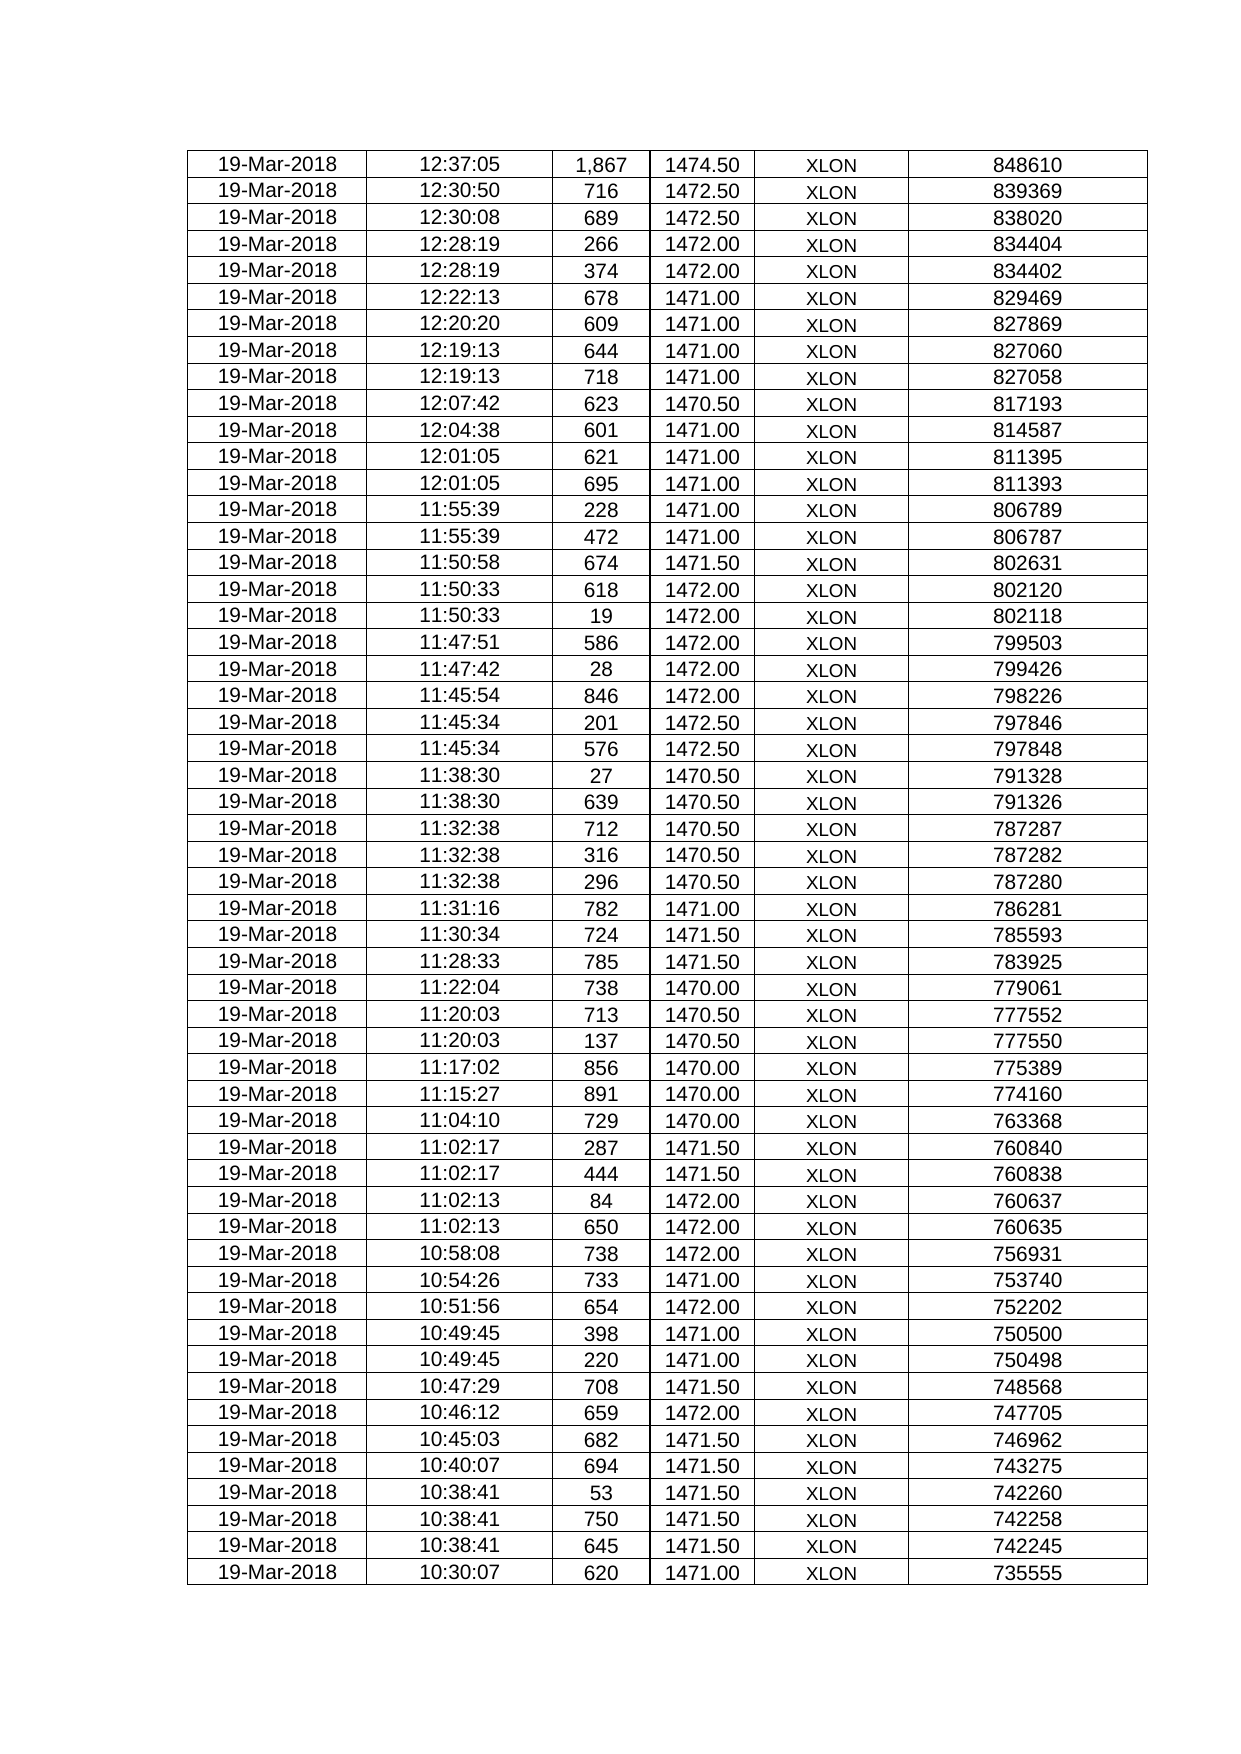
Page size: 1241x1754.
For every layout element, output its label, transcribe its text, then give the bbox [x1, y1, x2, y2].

table_cell 27 [553, 762, 649, 787]
table_cell 760838 [909, 1160, 1147, 1186]
table_cell 19-Mar-2018 [188, 789, 366, 814]
table_cell XLON [755, 603, 908, 628]
table_cell 777552 [909, 1001, 1147, 1027]
table_cell 609 [553, 310, 649, 336]
table_cell 834402 [909, 257, 1147, 283]
table_cell XLON [755, 310, 908, 336]
table_cell 1471.00 [651, 496, 754, 522]
table_cell 19-Mar-2018 [188, 1081, 366, 1106]
table_cell 787280 [909, 868, 1147, 894]
table_cell 713 [553, 1001, 649, 1027]
table_cell 1471.50 [651, 1506, 754, 1531]
table_cell 694 [553, 1453, 649, 1478]
table_cell 742258 [909, 1506, 1147, 1531]
table_cell 1471.50 [651, 1160, 754, 1186]
table_cell 19-Mar-2018 [188, 151, 366, 177]
table_cell 11:38:30 [367, 762, 552, 787]
table_cell 11:55:39 [367, 523, 552, 548]
table_cell 19-Mar-2018 [188, 868, 366, 894]
table_cell 783925 [909, 948, 1147, 973]
table_cell 11:02:17 [367, 1134, 552, 1159]
table_cell 19-Mar-2018 [188, 1267, 366, 1292]
table_cell XLON [755, 1107, 908, 1133]
table_cell 689 [553, 204, 649, 230]
table_cell 733 [553, 1267, 649, 1292]
table_cell 19-Mar-2018 [188, 921, 366, 947]
table_cell XLON [755, 629, 908, 655]
table_cell 791328 [909, 762, 1147, 787]
table_cell 11:04:10 [367, 1107, 552, 1133]
table_cell 19-Mar-2018 [188, 310, 366, 336]
table_cell 19-Mar-2018 [188, 1293, 366, 1319]
table_cell 791326 [909, 789, 1147, 814]
table_cell 11:15:27 [367, 1081, 552, 1106]
table_cell 1471.00 [651, 364, 754, 389]
table_cell 10:46:12 [367, 1400, 552, 1425]
table_cell XLON [755, 1240, 908, 1266]
table_cell 1470.50 [651, 789, 754, 814]
table_cell XLON [755, 550, 908, 575]
table_cell 19-Mar-2018 [188, 1001, 366, 1027]
table_cell 19-Mar-2018 [188, 815, 366, 841]
table_cell 1470.00 [651, 1107, 754, 1133]
table_cell 746962 [909, 1426, 1147, 1452]
table_cell XLON [755, 257, 908, 283]
table_cell 729 [553, 1107, 649, 1133]
table_cell XLON [755, 1373, 908, 1398]
table_cell 12:22:13 [367, 284, 552, 309]
table_cell 834404 [909, 231, 1147, 256]
table_cell 1470.00 [651, 1081, 754, 1106]
table_cell 19-Mar-2018 [188, 629, 366, 655]
table_cell XLON [755, 709, 908, 734]
table_cell 682 [553, 1426, 649, 1452]
table_cell 11:45:34 [367, 735, 552, 761]
table_cell 19-Mar-2018 [188, 204, 366, 230]
table_cell 1471.00 [651, 470, 754, 495]
table_cell 695 [553, 470, 649, 495]
table_cell 444 [553, 1160, 649, 1186]
table_cell 11:45:54 [367, 682, 552, 708]
table_cell 748568 [909, 1373, 1147, 1398]
table_cell 12:04:38 [367, 417, 552, 442]
table_cell XLON [755, 1081, 908, 1106]
table_cell XLON [755, 496, 908, 522]
table_cell 1472.00 [651, 257, 754, 283]
table_cell 11:50:33 [367, 576, 552, 602]
table_cell 398 [553, 1320, 649, 1345]
table_cell 19-Mar-2018 [188, 364, 366, 389]
table_cell 856 [553, 1054, 649, 1080]
table_cell 19-Mar-2018 [188, 576, 366, 602]
table_cell 1472.00 [651, 656, 754, 681]
table_cell 11:17:02 [367, 1054, 552, 1080]
table_cell 11:31:16 [367, 895, 552, 920]
table_cell 1471.00 [651, 417, 754, 442]
table_cell 1472.50 [651, 709, 754, 734]
table_cell XLON [755, 815, 908, 841]
table_cell 11:32:38 [367, 868, 552, 894]
table_cell 19-Mar-2018 [188, 709, 366, 734]
table_cell 137 [553, 1028, 649, 1053]
table_cell XLON [755, 1001, 908, 1027]
table_cell XLON [755, 178, 908, 203]
table_cell 374 [553, 257, 649, 283]
table_cell 10:40:07 [367, 1453, 552, 1478]
table_cell 644 [553, 337, 649, 362]
table_cell 645 [553, 1532, 649, 1558]
table_cell 775389 [909, 1054, 1147, 1080]
table_cell 618 [553, 576, 649, 602]
table_cell 10:49:45 [367, 1346, 552, 1372]
table_cell 782 [553, 895, 649, 920]
table_cell 1471.00 [651, 1320, 754, 1345]
table_cell 1471.00 [651, 284, 754, 309]
table_cell 19-Mar-2018 [188, 390, 366, 416]
table_cell 11:50:58 [367, 550, 552, 575]
table_cell 1472.50 [651, 178, 754, 203]
table_cell XLON [755, 1479, 908, 1505]
table_cell 678 [553, 284, 649, 309]
table_cell 11:45:34 [367, 709, 552, 734]
table_cell XLON [755, 576, 908, 602]
table_cell XLON [755, 1267, 908, 1292]
table_cell 708 [553, 1373, 649, 1398]
table_cell XLON [755, 1293, 908, 1319]
table_cell XLON [755, 656, 908, 681]
table_cell 621 [553, 443, 649, 469]
table_cell XLON [755, 1028, 908, 1053]
table_cell XLON [755, 1214, 908, 1239]
table_cell 747705 [909, 1400, 1147, 1425]
table_cell 639 [553, 789, 649, 814]
table_cell 1470.50 [651, 868, 754, 894]
table_cell 811393 [909, 470, 1147, 495]
table_cell XLON [755, 364, 908, 389]
table_cell 316 [553, 842, 649, 867]
table_cell 19-Mar-2018 [188, 496, 366, 522]
table_cell 296 [553, 868, 649, 894]
table_cell 1471.00 [651, 1267, 754, 1292]
table_cell 19-Mar-2018 [188, 1532, 366, 1558]
table_cell XLON [755, 1160, 908, 1186]
table_cell 1470.50 [651, 1028, 754, 1053]
table_cell 752202 [909, 1293, 1147, 1319]
table_cell 1472.00 [651, 1293, 754, 1319]
table_cell 1471.00 [651, 1559, 754, 1584]
table_cell 10:51:56 [367, 1293, 552, 1319]
table_cell 601 [553, 417, 649, 442]
table_cell 1472.00 [651, 1187, 754, 1212]
table_cell 1471.50 [651, 1426, 754, 1452]
table_cell 827869 [909, 310, 1147, 336]
table_cell 785 [553, 948, 649, 973]
table_cell 19-Mar-2018 [188, 1373, 366, 1398]
table_cell 846 [553, 682, 649, 708]
table_cell 12:28:19 [367, 257, 552, 283]
table_cell 586 [553, 629, 649, 655]
table_cell 84 [553, 1187, 649, 1212]
table_cell 838020 [909, 204, 1147, 230]
table_cell 28 [553, 656, 649, 681]
table_cell XLON [755, 1187, 908, 1212]
table_cell 787287 [909, 815, 1147, 841]
table_cell 1470.00 [651, 1054, 754, 1080]
table_cell 1471.50 [651, 948, 754, 973]
table_cell 760637 [909, 1187, 1147, 1212]
table_cell 11:47:51 [367, 629, 552, 655]
table_cell 19-Mar-2018 [188, 1187, 366, 1212]
table_cell 11:22:04 [367, 975, 552, 1000]
table_cell 724 [553, 921, 649, 947]
table_cell XLON [755, 417, 908, 442]
table_cell 1472.50 [651, 204, 754, 230]
table_cell XLON [755, 921, 908, 947]
table_cell 10:58:08 [367, 1240, 552, 1266]
table_cell 10:54:26 [367, 1267, 552, 1292]
table_cell 1471.00 [651, 895, 754, 920]
table_cell 19-Mar-2018 [188, 470, 366, 495]
table_cell 779061 [909, 975, 1147, 1000]
table_cell 786281 [909, 895, 1147, 920]
table_cell 1472.00 [651, 1240, 754, 1266]
table_cell 802631 [909, 550, 1147, 575]
table_cell 1,867 [553, 151, 649, 177]
table_cell 785593 [909, 921, 1147, 947]
table_cell 12:20:20 [367, 310, 552, 336]
table_cell 10:30:07 [367, 1559, 552, 1584]
table_cell 829469 [909, 284, 1147, 309]
table_cell 11:02:13 [367, 1214, 552, 1239]
table_cell 19-Mar-2018 [188, 948, 366, 973]
table_cell XLON [755, 682, 908, 708]
table_cell 654 [553, 1293, 649, 1319]
table_cell 787282 [909, 842, 1147, 867]
table_cell 11:20:03 [367, 1028, 552, 1053]
table_cell 802120 [909, 576, 1147, 602]
table_cell 756931 [909, 1240, 1147, 1266]
table_cell 10:38:41 [367, 1479, 552, 1505]
table_cell 53 [553, 1479, 649, 1505]
table_cell 1474.50 [651, 151, 754, 177]
table_cell 743275 [909, 1453, 1147, 1478]
table_cell 11:32:38 [367, 815, 552, 841]
table_cell 1470.50 [651, 762, 754, 787]
table_cell 1472.00 [651, 576, 754, 602]
table_cell 1471.50 [651, 1479, 754, 1505]
table_cell 12:19:13 [367, 337, 552, 362]
table_cell 750500 [909, 1320, 1147, 1345]
table_cell 827058 [909, 364, 1147, 389]
table_cell XLON [755, 975, 908, 1000]
table_cell 753740 [909, 1267, 1147, 1292]
table_cell XLON [755, 1320, 908, 1345]
table_cell 19-Mar-2018 [188, 1214, 366, 1239]
table_cell 802118 [909, 603, 1147, 628]
table_cell 814587 [909, 417, 1147, 442]
table_cell 774160 [909, 1081, 1147, 1106]
table_cell 12:07:42 [367, 390, 552, 416]
table_cell XLON [755, 789, 908, 814]
table_cell 1472.00 [651, 629, 754, 655]
table_cell 1472.00 [651, 231, 754, 256]
table_cell XLON [755, 443, 908, 469]
table_cell 11:28:33 [367, 948, 552, 973]
table_cell 1470.50 [651, 390, 754, 416]
table_cell 1472.00 [651, 603, 754, 628]
table_cell 1471.00 [651, 1346, 754, 1372]
table_cell XLON [755, 337, 908, 362]
table_cell 10:45:03 [367, 1426, 552, 1452]
table_cell 839369 [909, 178, 1147, 203]
table_cell 799503 [909, 629, 1147, 655]
table_cell 19-Mar-2018 [188, 842, 366, 867]
table_cell 1471.50 [651, 1532, 754, 1558]
table_cell 799426 [909, 656, 1147, 681]
table_cell 659 [553, 1400, 649, 1425]
table_cell 266 [553, 231, 649, 256]
table_cell 1471.00 [651, 443, 754, 469]
table_cell 650 [553, 1214, 649, 1239]
table_cell 220 [553, 1346, 649, 1372]
table_cell 12:01:05 [367, 470, 552, 495]
table_cell 11:47:42 [367, 656, 552, 681]
table_cell 11:38:30 [367, 789, 552, 814]
table_cell 19-Mar-2018 [188, 443, 366, 469]
table_cell 12:01:05 [367, 443, 552, 469]
table_cell 620 [553, 1559, 649, 1584]
table_cell 11:02:13 [367, 1187, 552, 1212]
table_cell 797846 [909, 709, 1147, 734]
table_cell 19-Mar-2018 [188, 1346, 366, 1372]
table_cell XLON [755, 868, 908, 894]
table_cell 19-Mar-2018 [188, 523, 366, 548]
table_cell 228 [553, 496, 649, 522]
table_cell 19-Mar-2018 [188, 762, 366, 787]
table_cell 1470.00 [651, 975, 754, 1000]
table_cell 1471.00 [651, 310, 754, 336]
table_cell 1470.50 [651, 1001, 754, 1027]
table_cell 1471.00 [651, 523, 754, 548]
table_cell 1470.50 [651, 842, 754, 867]
table_cell 11:32:38 [367, 842, 552, 867]
table_cell 19-Mar-2018 [188, 682, 366, 708]
table_cell 19-Mar-2018 [188, 603, 366, 628]
table_cell 798226 [909, 682, 1147, 708]
table_cell 760635 [909, 1214, 1147, 1239]
table_cell XLON [755, 284, 908, 309]
table_cell 19-Mar-2018 [188, 1054, 366, 1080]
table_cell 797848 [909, 735, 1147, 761]
table_cell 1472.00 [651, 1214, 754, 1239]
table_cell 623 [553, 390, 649, 416]
table_cell 19-Mar-2018 [188, 895, 366, 920]
table_cell 11:02:17 [367, 1160, 552, 1186]
table_cell XLON [755, 1426, 908, 1452]
table_cell 10:47:29 [367, 1373, 552, 1398]
table_cell 19-Mar-2018 [188, 284, 366, 309]
table_cell 19-Mar-2018 [188, 975, 366, 1000]
table_cell XLON [755, 470, 908, 495]
table_cell 738 [553, 975, 649, 1000]
table_cell 716 [553, 178, 649, 203]
table_cell 1472.00 [651, 682, 754, 708]
table_cell 19-Mar-2018 [188, 1320, 366, 1345]
table_cell 19-Mar-2018 [188, 1107, 366, 1133]
table_cell 11:55:39 [367, 496, 552, 522]
table_cell 19-Mar-2018 [188, 257, 366, 283]
table_cell 1470.50 [651, 815, 754, 841]
table_cell 19-Mar-2018 [188, 1400, 366, 1425]
table_cell 11:20:03 [367, 1001, 552, 1027]
table_cell 11:30:34 [367, 921, 552, 947]
table_cell 19-Mar-2018 [188, 656, 366, 681]
table_cell XLON [755, 1453, 908, 1478]
table_cell 742260 [909, 1479, 1147, 1505]
table_cell 848610 [909, 151, 1147, 177]
table_cell 19-Mar-2018 [188, 1240, 366, 1266]
table_cell 806789 [909, 496, 1147, 522]
table_cell 19-Mar-2018 [188, 735, 366, 761]
table_cell XLON [755, 151, 908, 177]
table_cell 735555 [909, 1559, 1147, 1584]
table_cell XLON [755, 1400, 908, 1425]
table_cell 19-Mar-2018 [188, 337, 366, 362]
table_cell 19-Mar-2018 [188, 1559, 366, 1584]
table_cell XLON [755, 842, 908, 867]
table_cell 12:30:50 [367, 178, 552, 203]
table_cell 19-Mar-2018 [188, 550, 366, 575]
table_cell 1471.50 [651, 921, 754, 947]
table_cell 712 [553, 815, 649, 841]
table_cell 1472.50 [651, 735, 754, 761]
table_cell 10:38:41 [367, 1532, 552, 1558]
table_cell 718 [553, 364, 649, 389]
table_cell 201 [553, 709, 649, 734]
table_cell 19-Mar-2018 [188, 1160, 366, 1186]
table_cell 1471.50 [651, 550, 754, 575]
table_cell XLON [755, 390, 908, 416]
table_cell XLON [755, 1346, 908, 1372]
table_cell XLON [755, 1532, 908, 1558]
table_cell XLON [755, 948, 908, 973]
table_cell 763368 [909, 1107, 1147, 1133]
table_cell 19 [553, 603, 649, 628]
table_cell 12:19:13 [367, 364, 552, 389]
table_cell XLON [755, 762, 908, 787]
table_cell 1471.50 [651, 1134, 754, 1159]
table_cell 19-Mar-2018 [188, 1453, 366, 1478]
table_cell 19-Mar-2018 [188, 1426, 366, 1452]
table_cell 750498 [909, 1346, 1147, 1372]
table_cell 12:30:08 [367, 204, 552, 230]
table_cell 1471.50 [651, 1453, 754, 1478]
table_cell 817193 [909, 390, 1147, 416]
table_cell 10:49:45 [367, 1320, 552, 1345]
table_cell 19-Mar-2018 [188, 1506, 366, 1531]
table_cell 19-Mar-2018 [188, 417, 366, 442]
table_cell XLON [755, 523, 908, 548]
table_cell 287 [553, 1134, 649, 1159]
table_cell 891 [553, 1081, 649, 1106]
table_cell 19-Mar-2018 [188, 1479, 366, 1505]
table_cell 1472.00 [651, 1400, 754, 1425]
table_cell 19-Mar-2018 [188, 1134, 366, 1159]
table_cell 19-Mar-2018 [188, 178, 366, 203]
table_cell XLON [755, 204, 908, 230]
table_cell 777550 [909, 1028, 1147, 1053]
table_cell XLON [755, 735, 908, 761]
table_cell 738 [553, 1240, 649, 1266]
table_cell 750 [553, 1506, 649, 1531]
table_cell XLON [755, 895, 908, 920]
table_cell 12:37:05 [367, 151, 552, 177]
table_cell 760840 [909, 1134, 1147, 1159]
table_cell XLON [755, 1559, 908, 1584]
table_cell 472 [553, 523, 649, 548]
table_cell 827060 [909, 337, 1147, 362]
table_cell 19-Mar-2018 [188, 231, 366, 256]
table_cell 576 [553, 735, 649, 761]
table_cell 806787 [909, 523, 1147, 548]
table_cell 12:28:19 [367, 231, 552, 256]
table_cell XLON [755, 231, 908, 256]
table_cell 1471.00 [651, 337, 754, 362]
table_cell 811395 [909, 443, 1147, 469]
table_cell 10:38:41 [367, 1506, 552, 1531]
table_cell 1471.50 [651, 1373, 754, 1398]
table_cell 742245 [909, 1532, 1147, 1558]
table_cell 674 [553, 550, 649, 575]
table_cell XLON [755, 1506, 908, 1531]
table_cell 11:50:33 [367, 603, 552, 628]
table_cell 19-Mar-2018 [188, 1028, 366, 1053]
table_cell XLON [755, 1134, 908, 1159]
table_cell XLON [755, 1054, 908, 1080]
